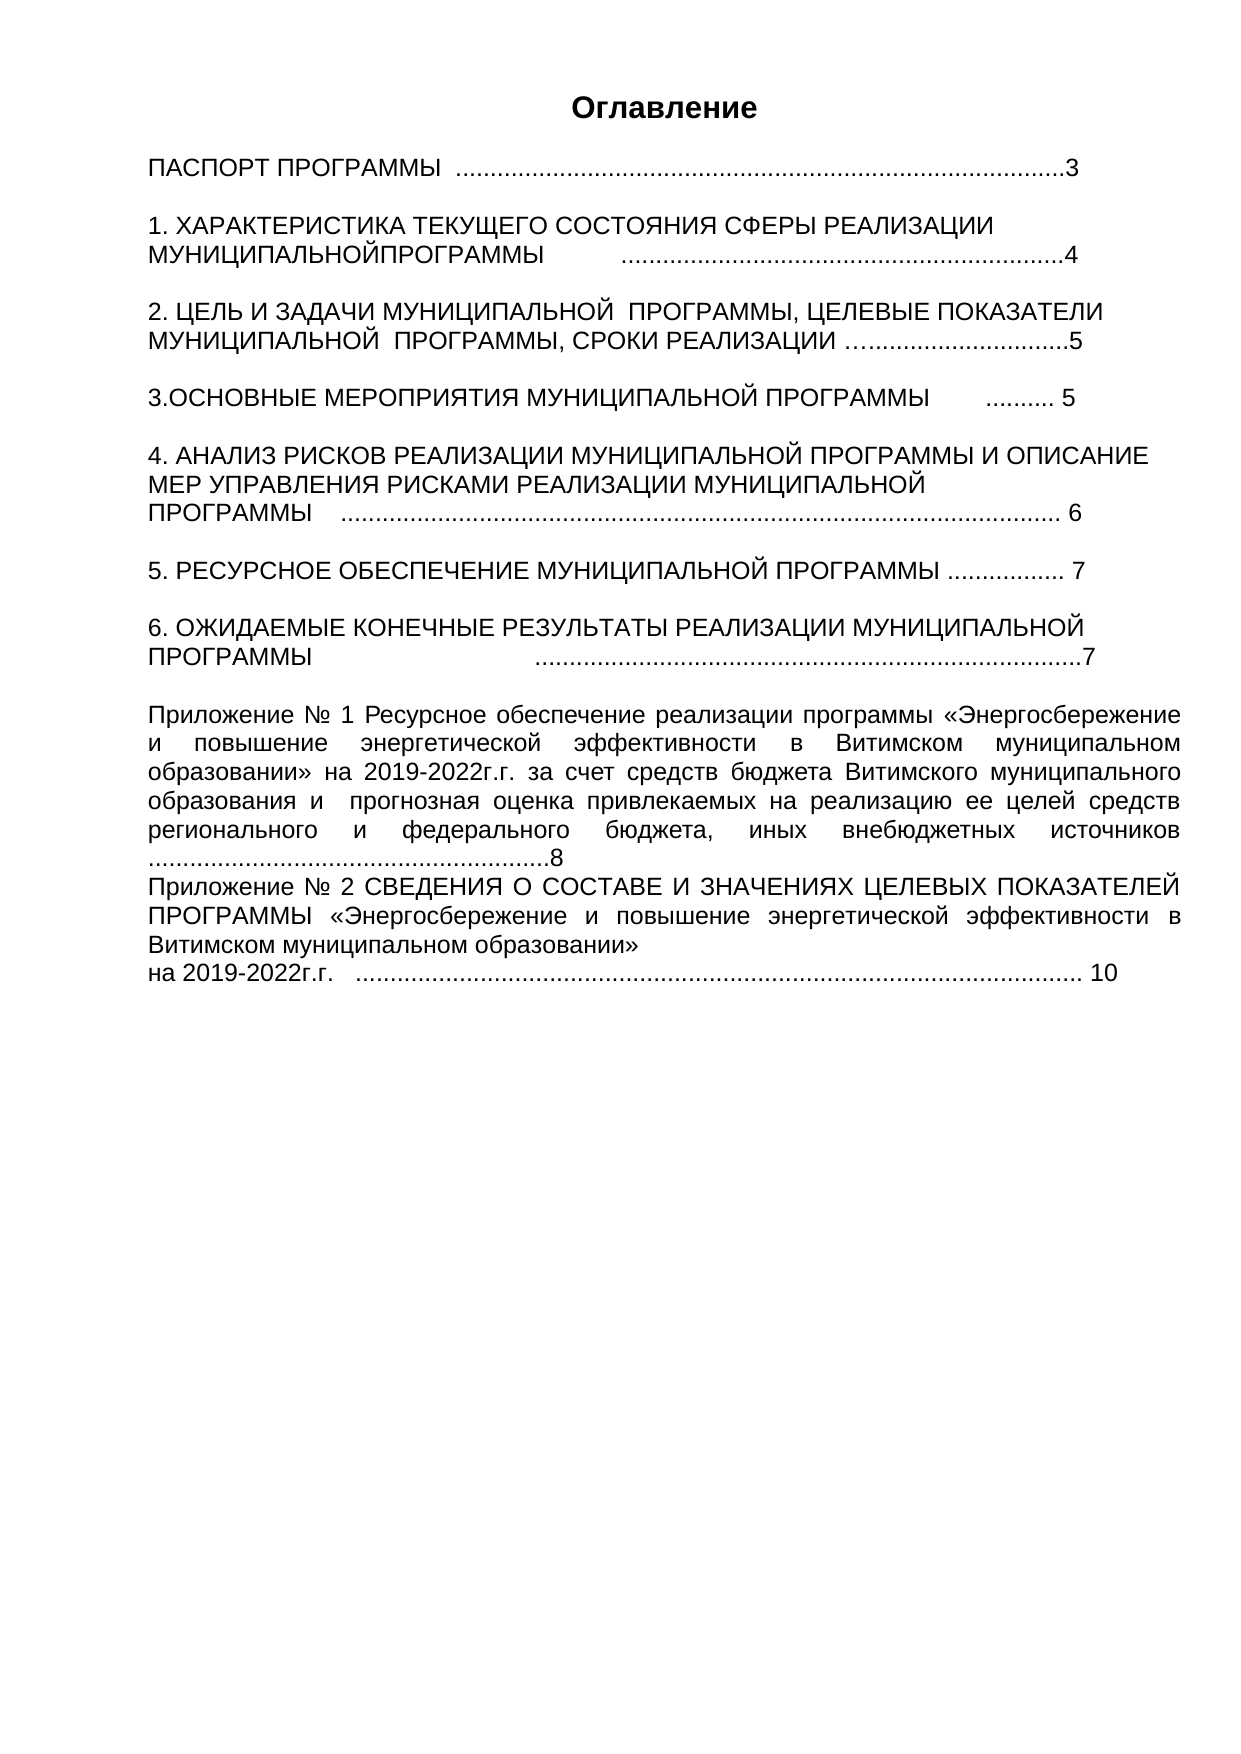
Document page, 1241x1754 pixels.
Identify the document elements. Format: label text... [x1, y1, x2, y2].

text 6. ОЖИДАЕМЫЕ КОНЕЧНЫЕ РЕЗУЛЬТАТЫ РЕАЛИЗАЦИИ МУНИЦИПАЛЬНОЙ ПРОГРАММЫ ...............................................................................7 [148, 613, 1181, 671]
text Приложение № 2 СВЕДЕНИЯ О СОСТАВЕ И ЗНАЧЕНИЯХ ЦЕЛЕВЫХ ПОКАЗАТЕЛЕЙ ПРОГРАММЫ «Энергосбережение и повышение энергетической эффективности в Витимском муниципальном образовании» [148, 872, 1181, 958]
text 3.ОСНОВНЫЕ МЕРОПРИЯТИЯ МУНИЦИПАЛЬНОЙ ПРОГРАММЫ .......... 5 [148, 383, 1181, 412]
text на 2019-2022г.г. ......................................................................................................... 10 [148, 958, 1181, 987]
text 4. АНАЛИЗ РИСКОВ РЕАЛИЗАЦИИ МУНИЦИПАЛЬНОЙ ПРОГРАММЫ И ОПИСАНИЕ МЕР УПРАВЛЕНИЯ РИСКАМИ РЕАЛИЗАЦИИ МУНИЦИПАЛЬНОЙ ПРОГРАММЫ ........................................................................................................ 6 [148, 441, 1181, 527]
text 1. ХАРАКТЕРИСТИКА ТЕКУЩЕГО СОСТОЯНИЯ СФЕРЫ РЕАЛИЗАЦИИ МУНИЦИПАЛЬНОЙПРОГРАММЫ ................................................................4 [148, 211, 1181, 268]
text 2. ЦЕЛЬ И ЗАДАЧИ МУНИЦИПАЛЬНОЙ ПРОГРАММЫ, ЦЕЛЕВЫЕ ПОКАЗАТЕЛИ МУНИЦИПАЛЬНОЙ ПРОГРАММЫ, СРОКИ РЕАЛИЗАЦИИ ….............................5 [148, 297, 1181, 354]
text ПАСПОРТ ПРОГРАММЫ ........................................................................................3 [148, 153, 1181, 182]
text Приложение № 1 Ресурсное обеспечение реализации программы «Энергосбережение и повышение энергетической эффективности в Витимском муниципальном образовании» на 2019-2022г.г. за счет средств бюджета Витимского муниципального образования и прогнозная оценка привлекаемых на реализацию ее целей средств регионального и федерального бюджета, иных внебюджетных источников ..........................................................8 [148, 699, 1181, 872]
text Оглавление [148, 89, 1181, 124]
text 5. РЕСУРСНОЕ ОБЕСПЕЧЕНИЕ МУНИЦИПАЛЬНОЙ ПРОГРАММЫ ................. 7 [148, 556, 1181, 584]
